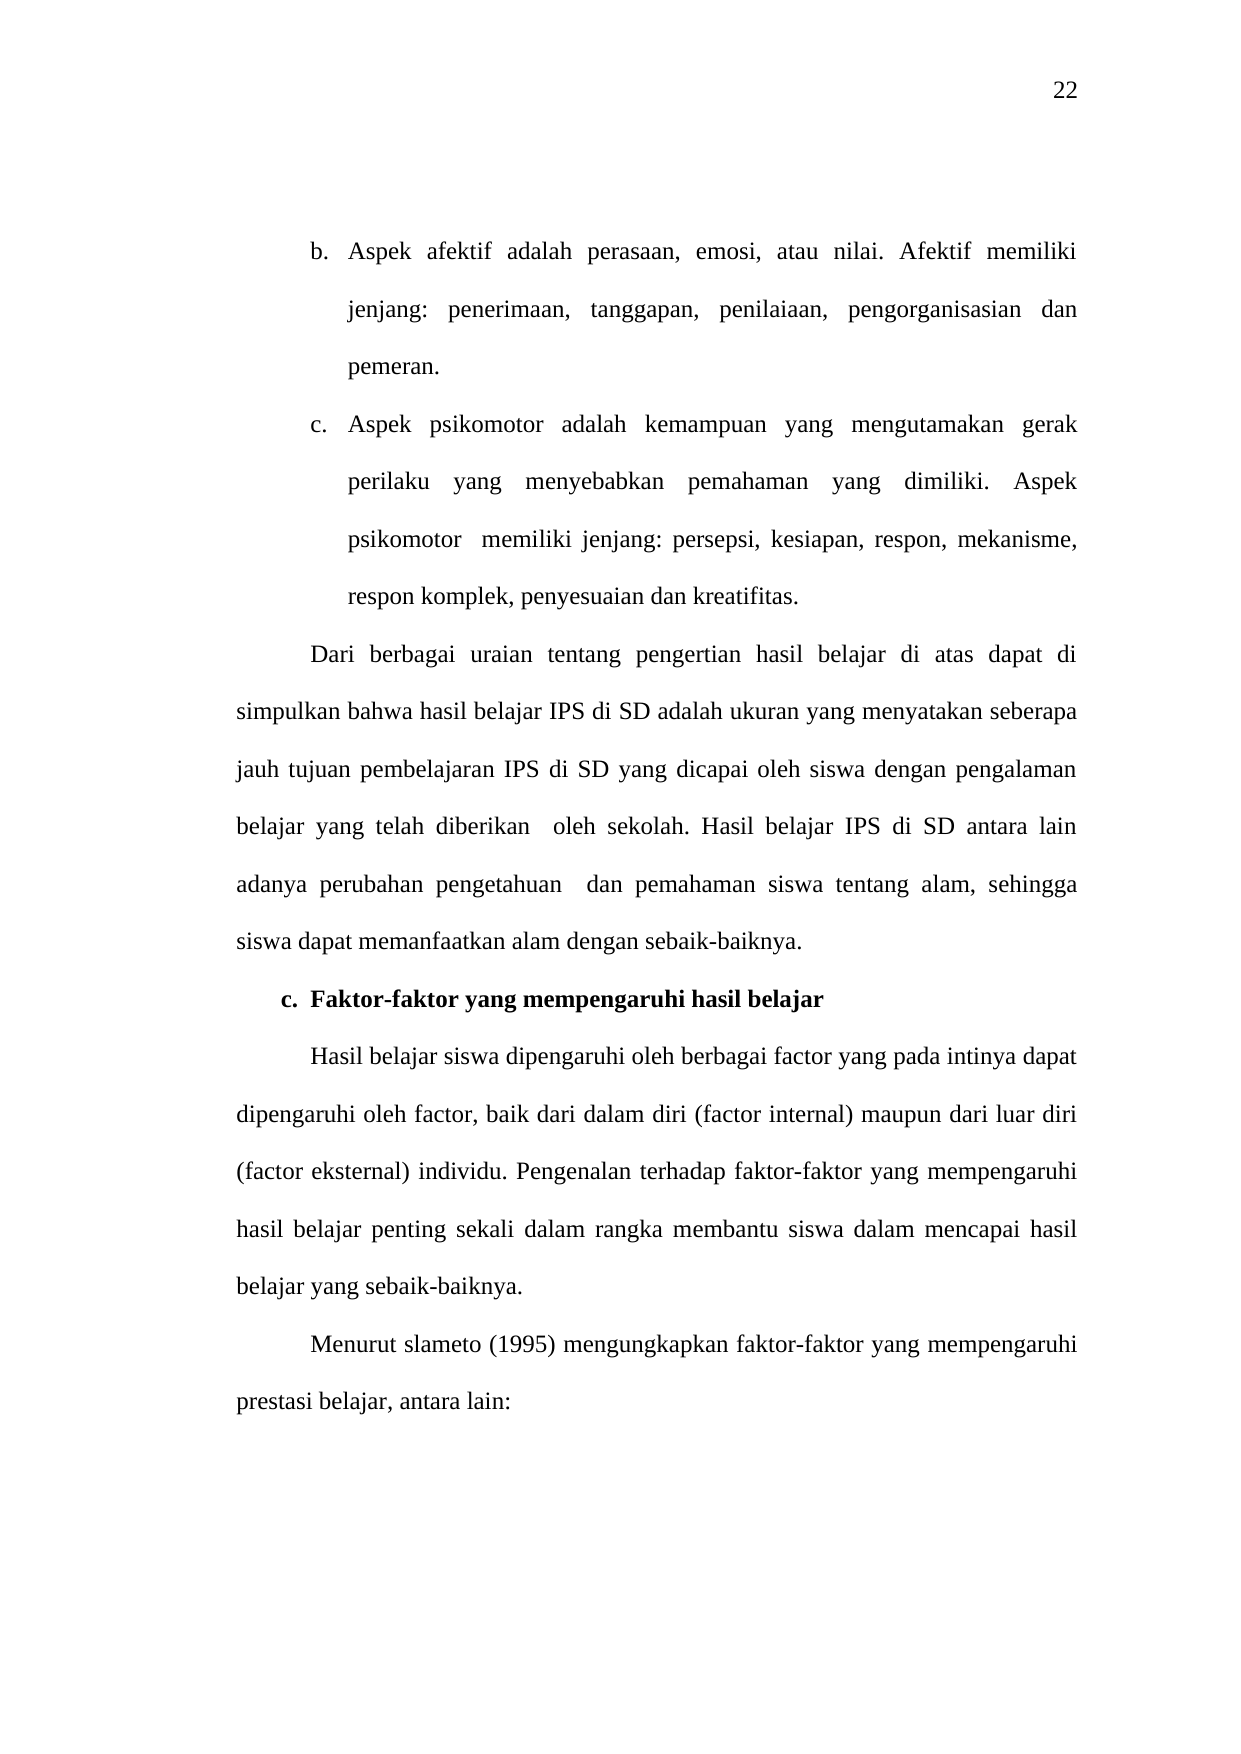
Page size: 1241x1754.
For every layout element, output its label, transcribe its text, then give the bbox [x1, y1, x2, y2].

list Aspek psikomotor adalah kemampuan yang mengutamakan gerak perilaku yang menyebabkan pemahaman yang dimiliki. Aspek psikomotor memiliki jenjang: persepsi, kesiapan, respon, mekanisme, respon komplek, penyesuaian dan kreatifitas. [310, 409, 1078, 610]
list Menurut slameto (1995) mengungkapkan faktor-faktor yang mempengaruhi prestasi belajar, antara lain: [236, 1329, 1078, 1415]
list Faktor-faktor yang mempengaruhi hasil belajar [281, 984, 1078, 1012]
list Aspek afektif adalah perasaan, emosi, atau nilai. Afektif memiliki jenjang: penerimaan, tanggapan, penilaiaan, pengorganisasian dan pemeran. [310, 236, 1078, 380]
list Dari berbagai uraian tentang pengertian hasil belajar di atas dapat di simpulkan bahwa hasil belajar IPS di SD adalah ukuran yang menyatakan seberapa jauh tujuan pembelajaran IPS di SD yang dicapai oleh siswa dengan pengalaman belajar yang telah diberikan oleh sekolah. Hasil belajar IPS di SD antara lain adanya perubahan pengetahuan dan pemahaman siswa tentang alam, sehingga siswa dapat memanfaatkan alam dengan sebaik-baiknya. [236, 639, 1078, 955]
list Hasil belajar siswa dipengaruhi oleh berbagai factor yang pada intinya dapat dipengaruhi oleh factor, baik dari dalam diri (factor internal) maupun dari luar diri (factor eksternal) individu. Pengenalan terhadap faktor-faktor yang mempengaruhi hasil belajar penting sekali dalam rangka membantu siswa dalam mencapai hasil belajar yang sebaik-baiknya. [236, 1041, 1078, 1300]
